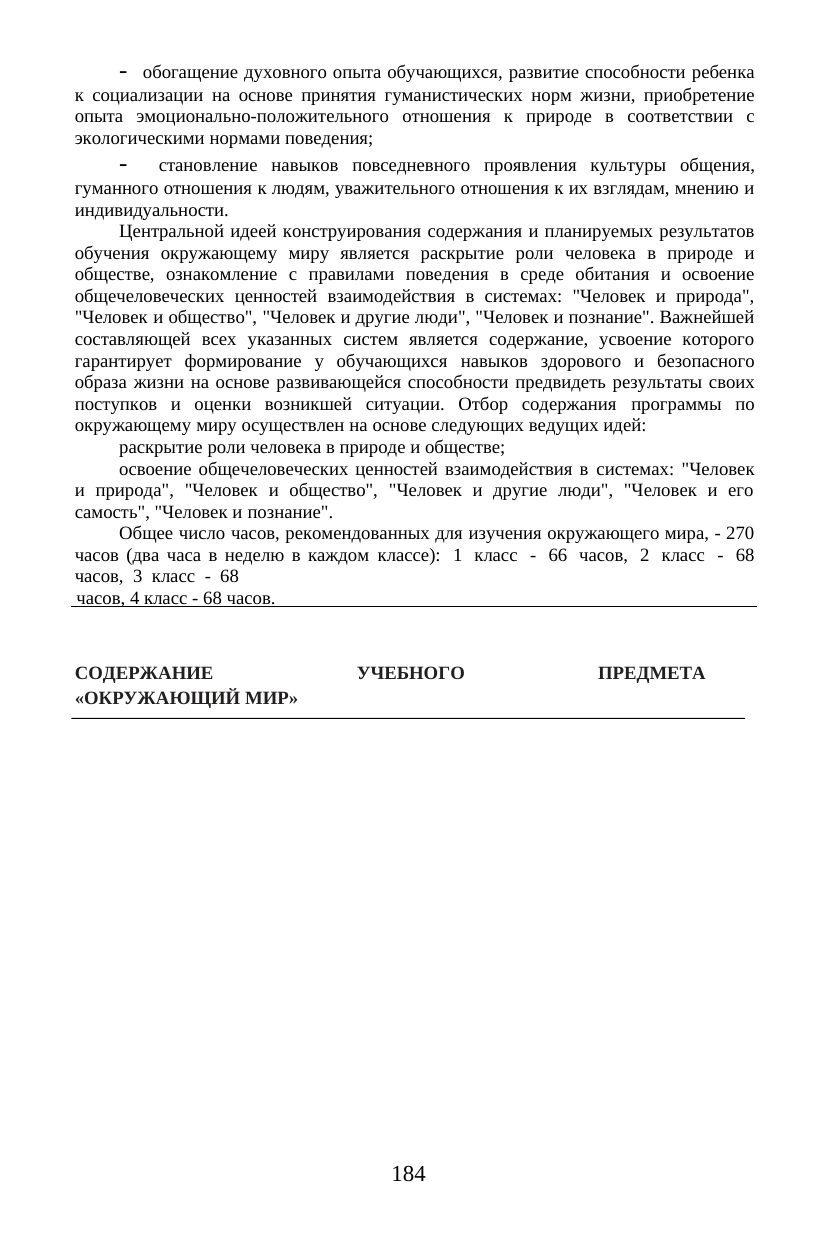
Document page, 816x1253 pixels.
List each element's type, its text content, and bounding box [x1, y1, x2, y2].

list становление навыков повседневного проявления культуры общения, гуманного отношения к людям, уважительного отношения к их взглядам, мнению и индивидуальности. [74, 148, 755, 220]
text «ОКРУЖАЮЩИЙ МИР» [74, 687, 780, 708]
text раскрытие роли человека в природе и обществе; [119, 436, 780, 457]
text СОДЕРЖАНИЕ УЧЕБНОГО ПРЕДМЕТА [74, 662, 780, 683]
text Центральной идеей конструирования содержания и планируемых результатов обучения окружающему миру является раскрытие роли человека в природе и обществе, ознакомление с правилами поведения в среде обитания и освоение общечеловеческих ценностей взаимодействия в системах: "Человек и природа", "Человек и общество", "Человек и другие люди", "Человек и познание". Важнейшей составляющей всех указанных систем является содержание, усвоение которого гарантирует формирование у обучающихся навыков здорового и безопасного образа жизни на основе развивающейся способности предвидеть результаты своих поступков и оценки возникшей ситуации. Отбор содержания программы по окружающему миру осуществлен на основе следующих ведущих идей: [74, 220, 755, 436]
text освоение общечеловеческих ценностей взаимодействия в системах: "Человек и природа", "Человек и общество", "Человек и другие люди", "Человек и его самость", "Человек и познание". [74, 457, 754, 522]
text Общее число часов, рекомендованных для изучения окружающего мира, - 270 часов (два часа в неделю в каждом классе): 1 класс - 66 часов, 2 класс - 68 часов, 3 класс - 68 [74, 522, 755, 587]
list обогащение духовного опыта обучающихся, развитие способности ребенка к социализации на основе принятия гуманистических норм жизни, приобретение опыта эмоционально-положительного отношения к природе в соответствии с экологическими нормами поведения; [74, 55, 755, 148]
text часов, 4 класс - 68 часов. [71, 587, 780, 608]
